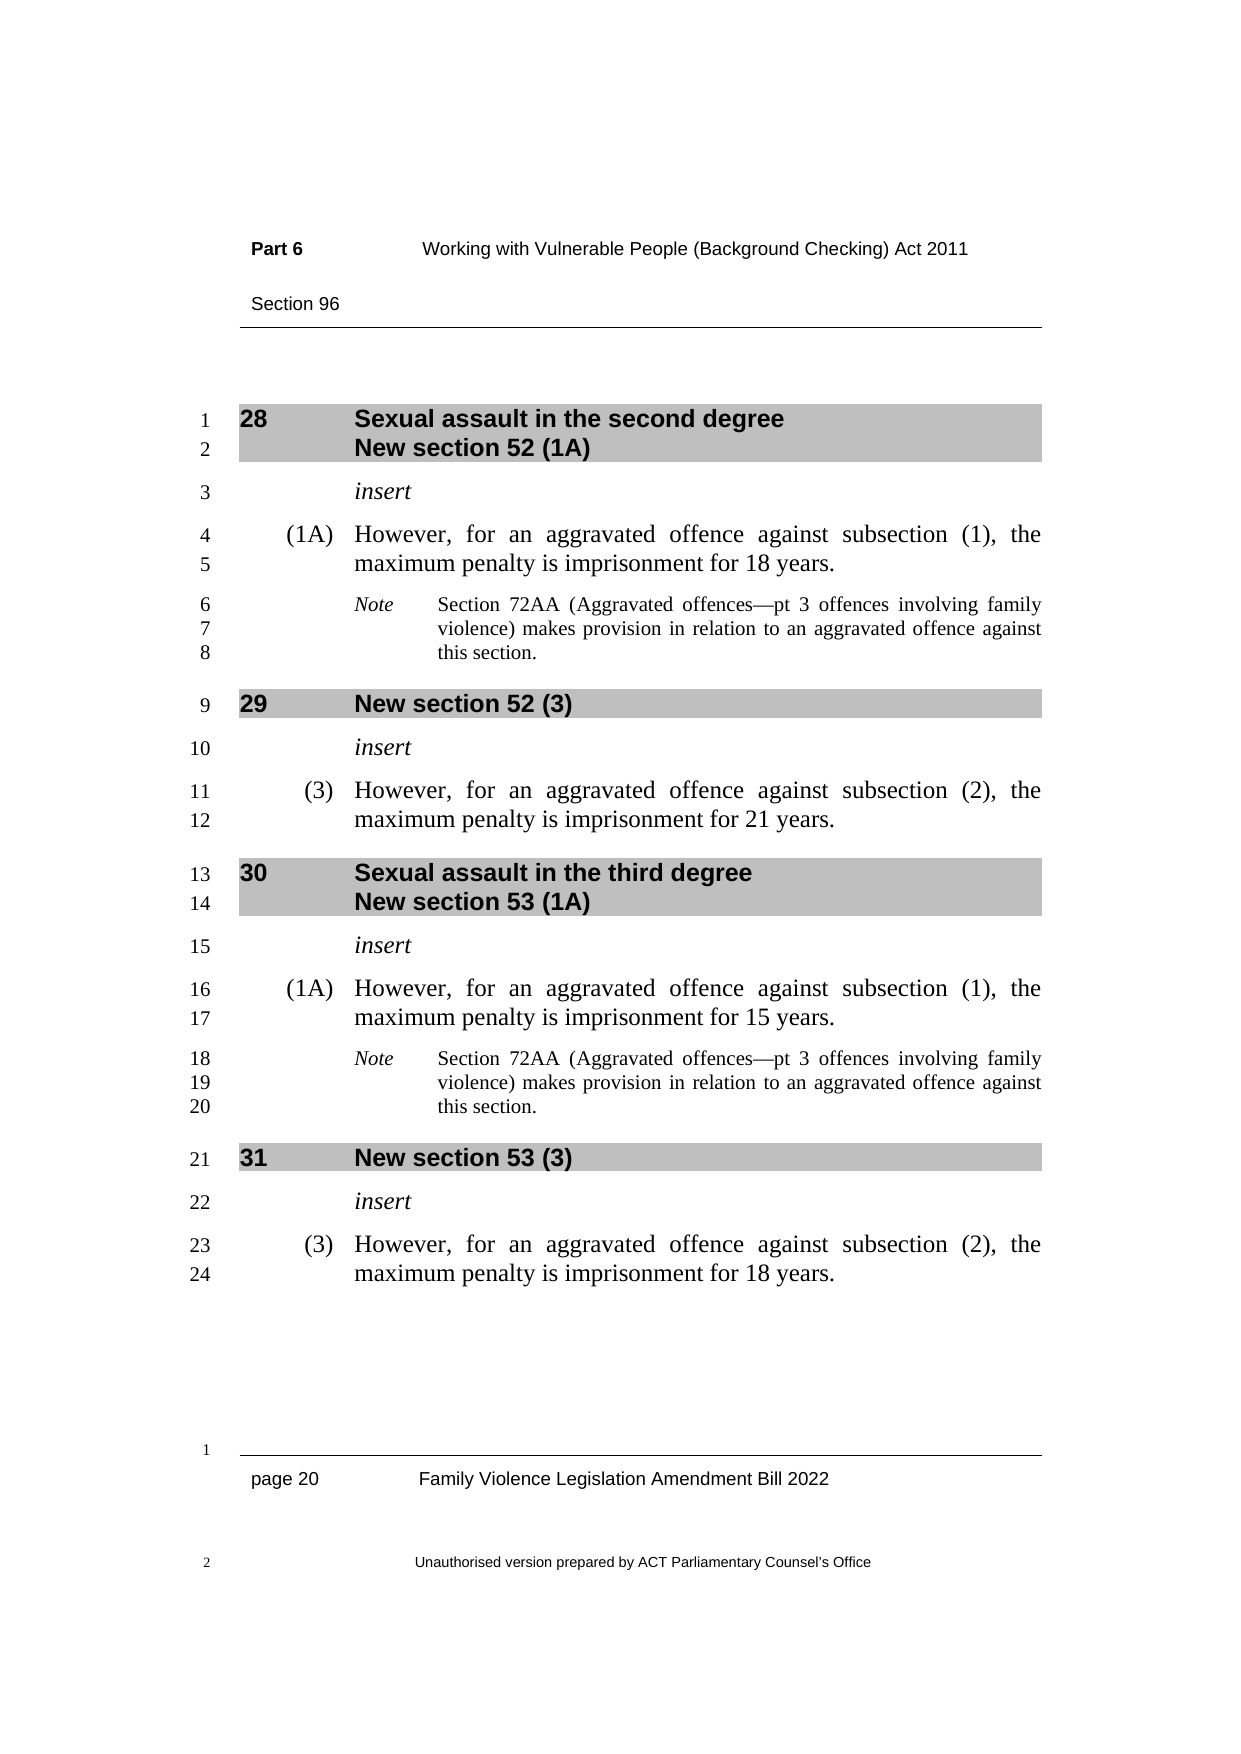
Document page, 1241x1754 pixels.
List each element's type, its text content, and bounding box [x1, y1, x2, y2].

text Note Section 72AA (Aggravated offences—pt 3 offences involving family violence) makes provision in relation to an aggravated offence against this section. [354, 1046, 1042, 1118]
text (3) However, for an aggravated offence against subsection (2), the maximum penalty is imprisonment for 21 years. [239, 776, 1042, 833]
text insert [354, 1186, 1042, 1215]
text 29 New section 52 (3) [239, 689, 1042, 718]
text (3) However, for an aggravated offence against subsection (2), the maximum penalty is imprisonment for 18 years. [239, 1229, 1042, 1287]
text Note Section 72AA (Aggravated offences—pt 3 offences involving family violence) makes provision in relation to an aggravated offence against this section. [354, 592, 1042, 664]
text (1A) However, for an aggravated offence against subsection (1), the maximum penalty is imprisonment for 15 years. [239, 973, 1042, 1031]
text insert [354, 476, 1042, 505]
text 30 Sexual assault in the third degree New section 53 (1A) [239, 858, 1042, 916]
text 31 New section 53 (3) [239, 1143, 1042, 1171]
text (1A) However, for an aggravated offence against subsection (1), the maximum penalty is imprisonment for 18 years. [239, 519, 1042, 577]
text insert [354, 732, 1042, 761]
text 28 Sexual assault in the second degree New section 52 (1A) [239, 404, 1042, 462]
text insert [354, 930, 1042, 959]
